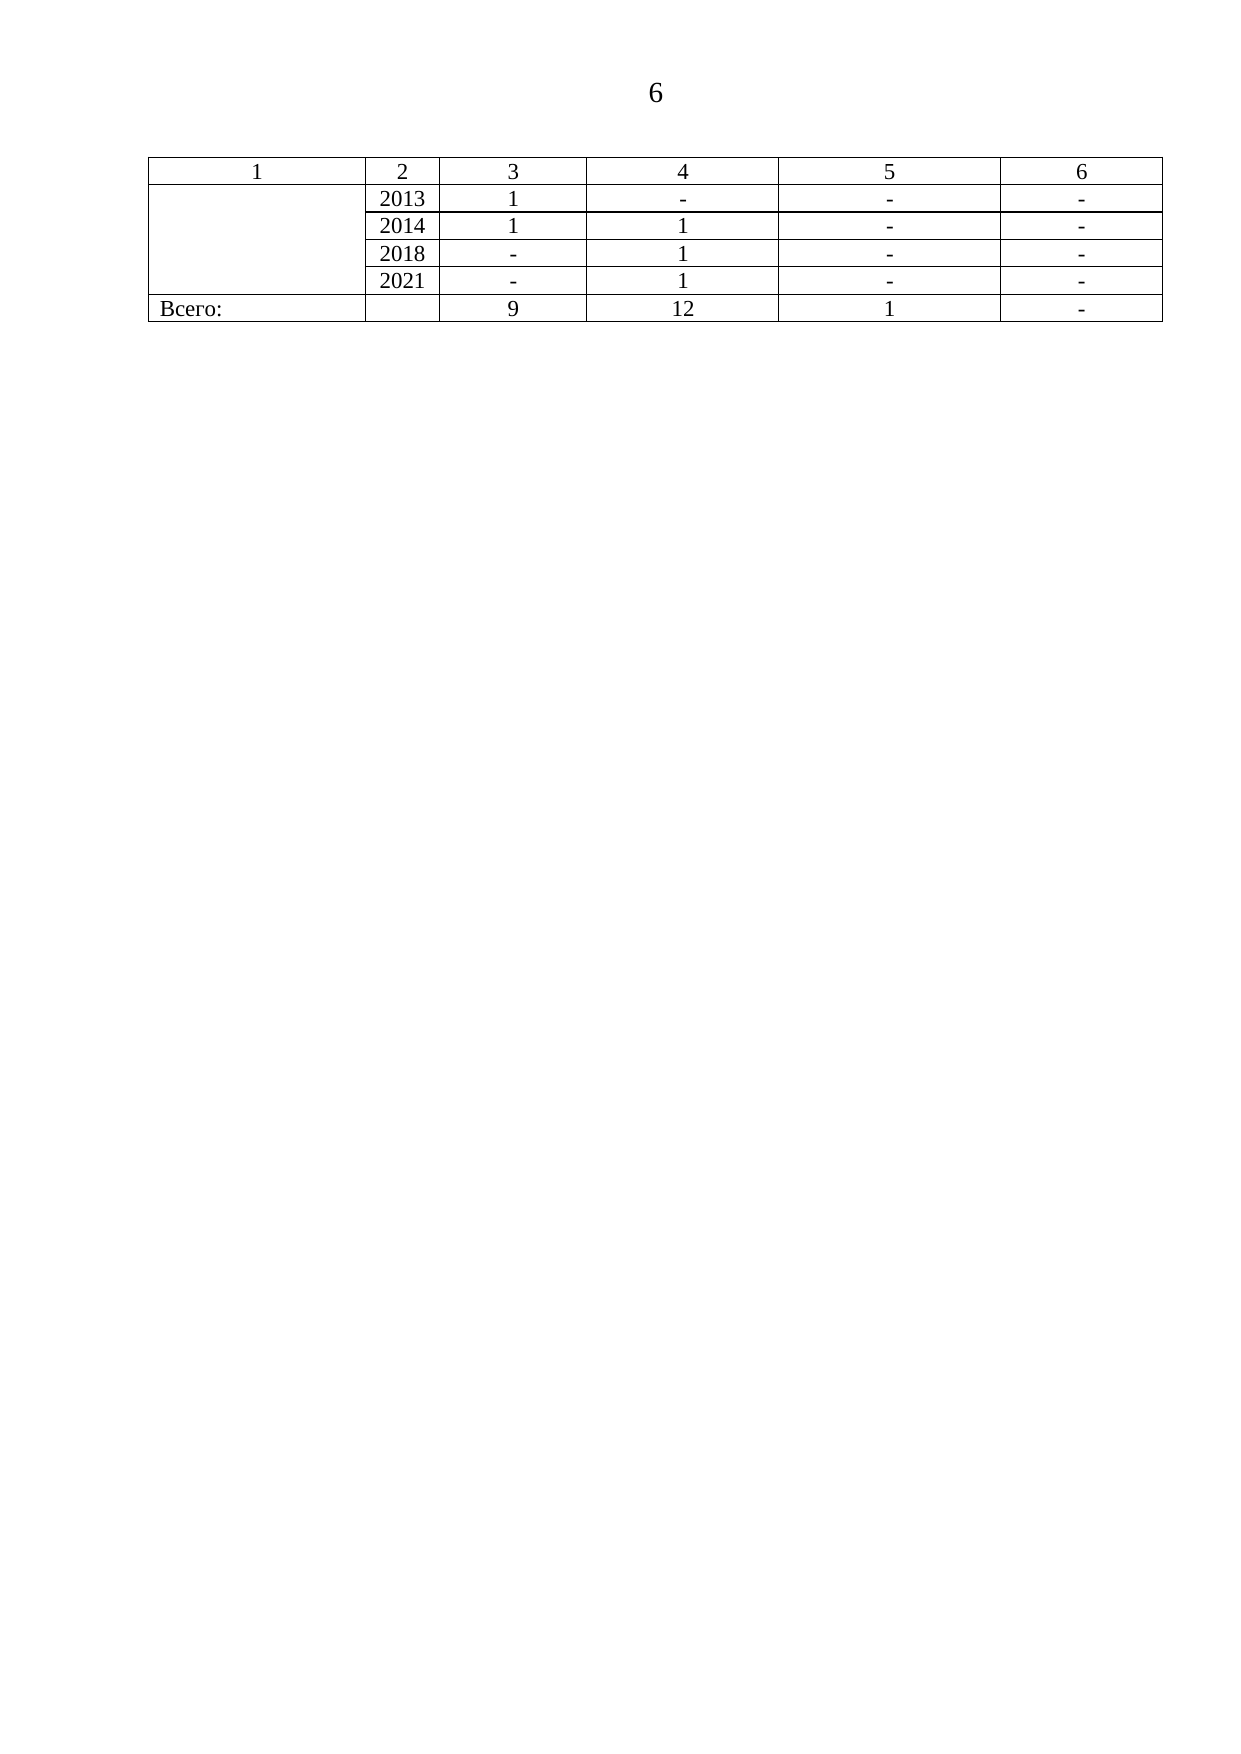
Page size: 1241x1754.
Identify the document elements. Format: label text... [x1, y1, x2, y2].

table_cell 9 [440, 295, 586, 321]
table_cell 1 [587, 213, 778, 239]
table_cell - [440, 267, 586, 294]
table_cell 1 [440, 185, 586, 211]
table_header 5 [779, 158, 1000, 184]
table_cell - [779, 185, 1000, 211]
table_cell 1 [587, 240, 778, 266]
table_cell 2018 [366, 240, 439, 266]
table_cell - [779, 213, 1000, 239]
table_cell - [587, 185, 778, 211]
table_cell - [1001, 213, 1162, 239]
table_cell - [1001, 240, 1162, 266]
table_cell - [1001, 185, 1162, 211]
table_header 3 [440, 158, 586, 184]
table_cell 2013 [366, 185, 439, 211]
table_cell - [440, 240, 586, 266]
table_cell [366, 295, 439, 321]
table_header 2 [366, 158, 439, 184]
table_cell 12 [587, 295, 778, 321]
table_cell 2021 [366, 267, 439, 294]
table_cell Всего: [149, 295, 365, 321]
table_header 1 [149, 158, 365, 184]
table_header 4 [587, 158, 778, 184]
table_cell - [779, 240, 1000, 266]
table_cell 2014 [366, 213, 439, 239]
table_cell - [1001, 295, 1162, 321]
table_header 6 [1001, 158, 1162, 184]
table_cell - [1001, 267, 1162, 294]
table_cell 1 [440, 213, 586, 239]
table_cell 1 [587, 267, 778, 294]
table_cell 1 [779, 295, 1000, 321]
table_cell - [779, 267, 1000, 294]
